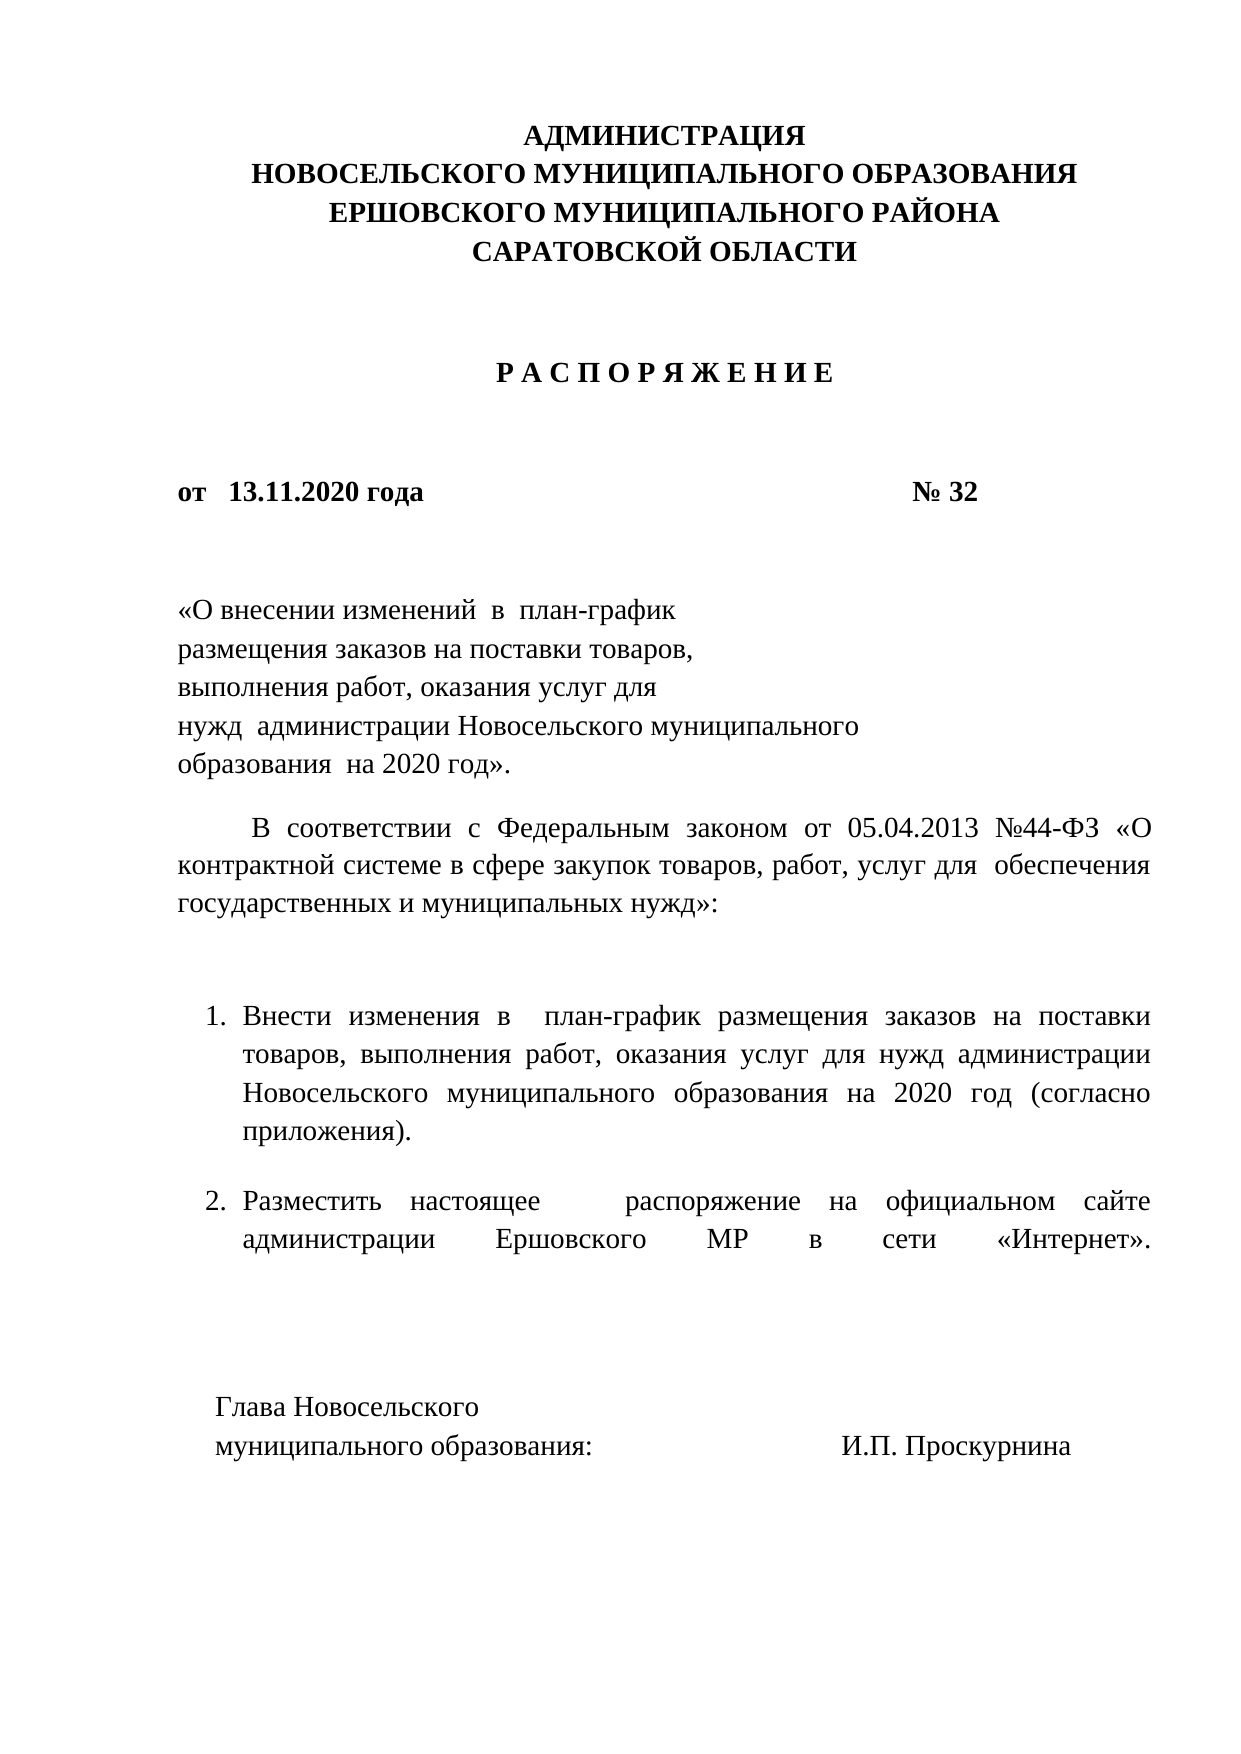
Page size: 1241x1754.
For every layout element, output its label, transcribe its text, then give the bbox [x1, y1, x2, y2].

text Р А С П О Р Я Ж Е Н И Е [177, 355, 1152, 388]
text АДМИНИСТРАЦИЯ НОВОСЕЛЬСКОГО МУНИЦИПАЛЬНОГО ОБРАЗОВАНИЯ ЕРШОВСКОГО МУНИЦИПАЛЬНОГО РАЙОНА САРАТОВСКОЙ ОБЛАСТИ [177, 118, 1152, 267]
list Разместить настоящее распоряжение на официальном сайте администрации Ершовского МР в сети «Интернет». [205, 1183, 1152, 1326]
list Внести изменения в план-график размещения заказов на поставки товаров, выполнения работ, оказания услуг для нужд администрации Новосельского муниципального образования на 2020 год (согласно приложения). [205, 998, 1152, 1179]
text «О внесении изменений в план-график размещения заказов на поставки товаров, выполнения работ, оказания услуг для нужд администрации Новосельского муниципального образования на 2020 год». [177, 592, 1152, 780]
text от 13.11.2020 года № 32 [177, 474, 1152, 507]
text Глава Новосельского муниципального образования: И.П. Проскурнина [215, 1389, 1152, 1462]
text В соответствии с Федеральным законом от 05.04.2013 №44-ФЗ «О контрактной системе в сфере закупок товаров, работ, услуг для обеспечения государственных и муниципальных нужд»: [177, 806, 1152, 918]
